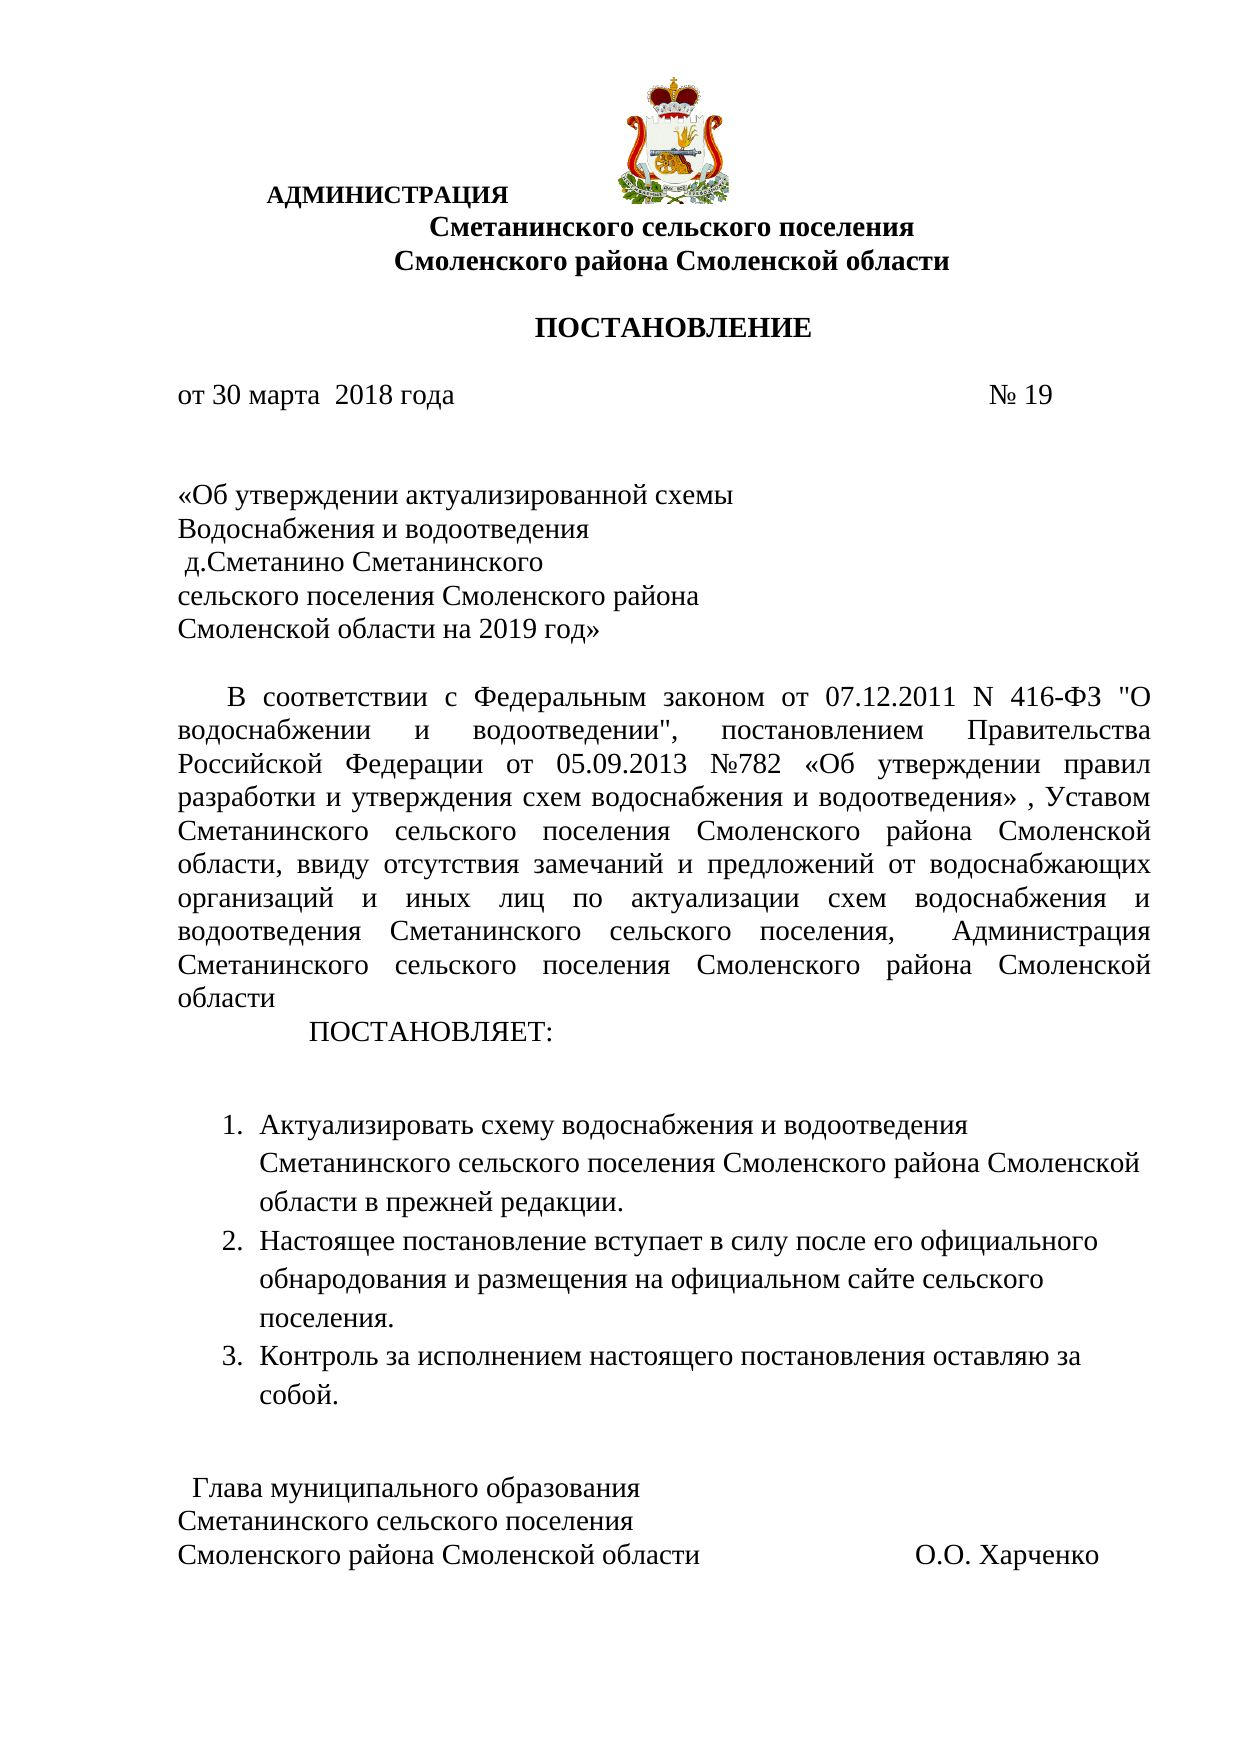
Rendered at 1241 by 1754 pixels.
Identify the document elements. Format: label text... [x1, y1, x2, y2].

text В соответствии с Федеральным законом от 07.12.2011 N 416-ФЗ "О водоснабжении и водоотведении", постановлением Правительства Российской Федерации от 05.09.2013 №782 «Об утверждении правил разработки и утверждения схем водоснабжения и водоотведения» , Уставом Сметанинского сельского поселения Смоленского района Смоленской области, ввиду отсутствия замечаний и предложений от водоснабжающих организаций и иных лиц по актуализации схем водоснабжения и водоотведения Сметанинского сельского поселения, Администрация Сметанинского сельского поселения Смоленского района Смоленской области [177, 679, 1152, 1014]
text ПОСТАНОВЛЯЕТ: [177, 1014, 1152, 1048]
text Сметанинского сельского поселения [177, 1503, 1152, 1537]
list Актуализировать схему водоснабжения и водоотведения Сметанинского сельского поселения Смоленского района Смоленской области в прежней редакции. [222, 1107, 1152, 1218]
text д.Сметанино Сметанинского [177, 544, 1152, 578]
text «Об утверждении актуализированной схемы [177, 477, 1152, 511]
text ПОСТАНОВЛЕНИЕ [177, 310, 1166, 343]
list Контроль за исполнением настоящего постановления оставляю за собой. [222, 1338, 1152, 1410]
text Смоленской области на 2019 год» [177, 612, 1152, 645]
list Настоящее постановление вступает в силу после его официального обнародования и размещения на официальном сайте сельского поселения. [222, 1223, 1152, 1333]
text АДМИНИСТРАЦИЯ [103, 180, 1166, 209]
text Водоснабжения и водоотведения [177, 511, 1152, 544]
text Смоленского района Смоленской области [103, 243, 1166, 276]
text Глава муниципального образования [177, 1470, 1152, 1503]
text Сметанинского сельского поселения [103, 209, 1166, 243]
text Смоленского района Смоленской области О.О. Харченко [177, 1537, 1152, 1570]
picture [616, 76, 729, 204]
text от 30 марта 2018 года № 19 [177, 377, 1166, 410]
text сельского поселения Смоленского района [177, 578, 1152, 612]
